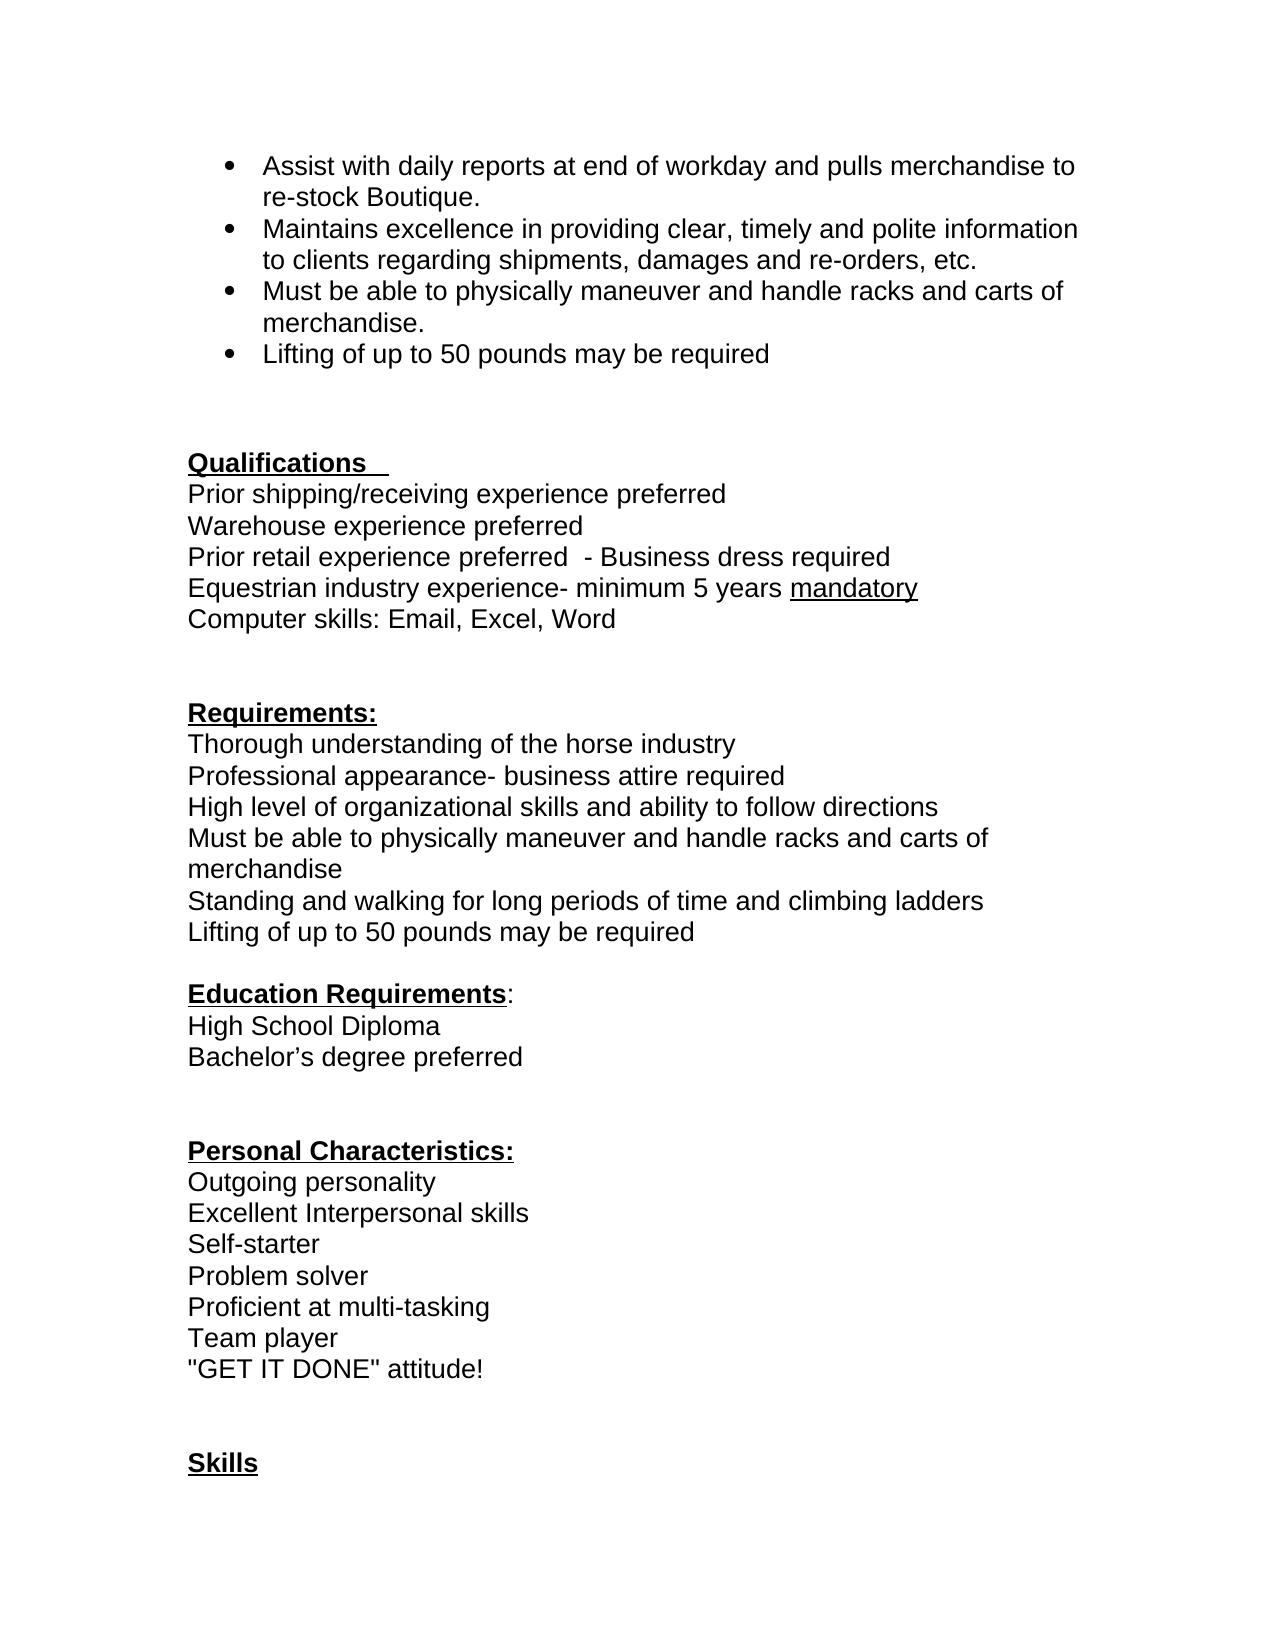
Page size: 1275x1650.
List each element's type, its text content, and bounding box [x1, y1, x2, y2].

list Lifting of up to 50 pounds may be required [225, 338, 1087, 369]
text Professional appearance- business attire required [187, 760, 1087, 791]
text Qualifications ‬‬‬‬ [187, 447, 1087, 478]
text Skills [187, 1447, 1087, 1478]
text Outgoing personality [187, 1166, 1087, 1197]
list Must be able to physically maneuver and handle racks and carts of merchandise. [225, 275, 1087, 338]
text Equestrian industry experience- minimum 5 years ‬‬‬‬mandatory [187, 572, 1087, 603]
text High School Diploma [187, 1010, 1087, 1041]
text Standing and walking for long periods of time and climbing ladders [187, 885, 1087, 916]
text Prior retail experience preferred ‬‬‬‬- Business dress required [187, 541, 1087, 572]
text Prior shipping/receiving experience preferred [187, 478, 1087, 510]
text Must be able to physically maneuver and handle racks and carts of merchandise [187, 822, 1087, 885]
text Self-starter [187, 1228, 1087, 1260]
text Proficient at multi-tasking [187, 1291, 1087, 1322]
text Thorough understanding of the horse industry [187, 728, 1087, 760]
text High level of organizational skills and ability to follow directions [187, 791, 1087, 822]
text Requirements: [187, 697, 1087, 728]
text Bachelor’s degree preferred [187, 1041, 1087, 1072]
text Warehouse experience preferred [187, 510, 1087, 541]
list Maintains excellence in providing clear, timely and polite information to clients regarding shipments, damages and re-orders, etc. ‬ [225, 213, 1087, 275]
text Personal Characteristics: [187, 1135, 1087, 1166]
text Problem solver [187, 1260, 1087, 1291]
text Computer skills: Email, Excel, Word [187, 603, 1087, 635]
text Team player [187, 1322, 1087, 1353]
text Excellent Interpersonal skills [187, 1197, 1087, 1228]
text Lifting of up to 50 pounds may be required [187, 916, 1087, 947]
list Assist with daily reports at end of workday and pulls merchandise to re-stock Boutique‬. [225, 150, 1087, 213]
text Education Requirements: [187, 978, 1087, 1010]
text "GET IT DONE" attitude! [187, 1353, 1087, 1385]
